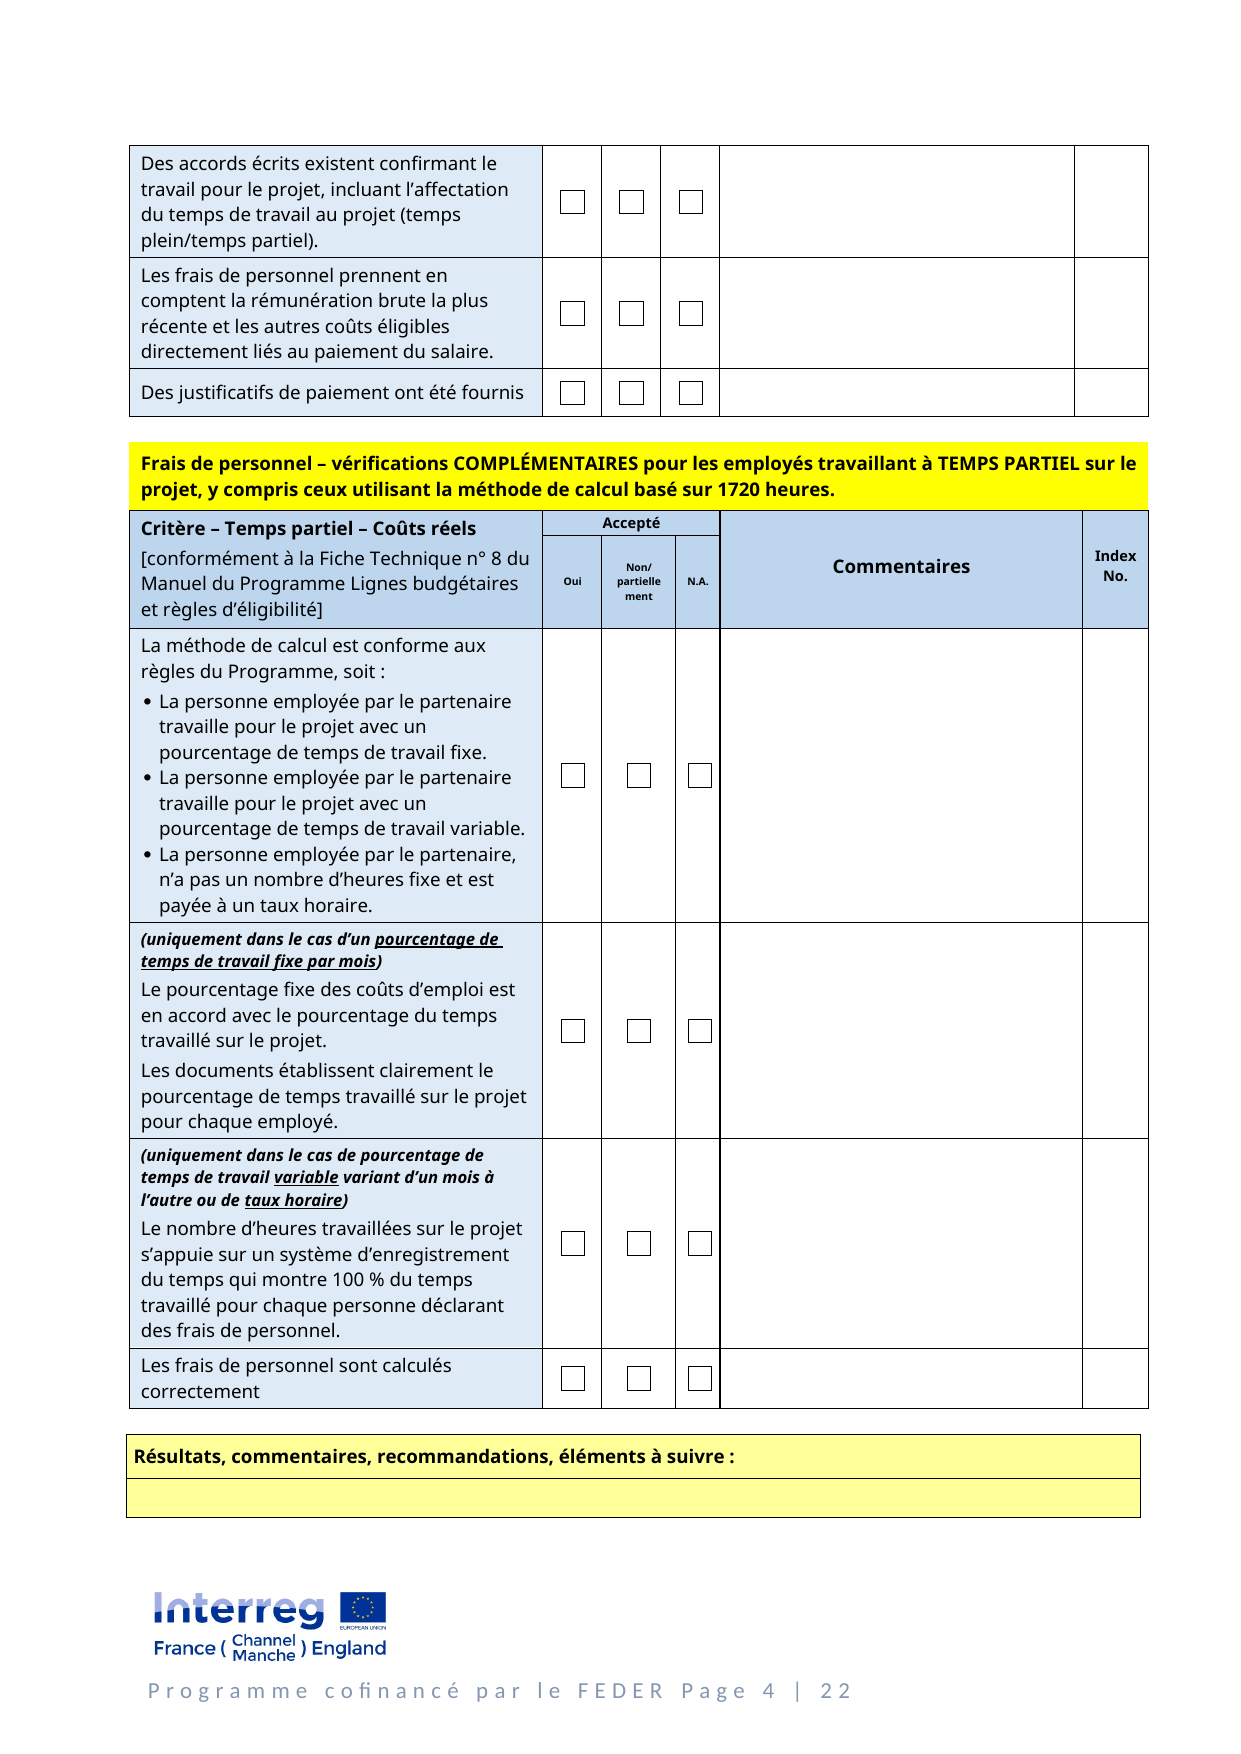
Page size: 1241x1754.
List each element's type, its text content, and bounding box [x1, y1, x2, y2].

table_cell [602, 1349, 675, 1408]
table_cell [1075, 369, 1148, 416]
table_cell [1083, 1349, 1148, 1408]
table_cell Des accords écrits existent confirmant le travail pour le projet, incluant l’affectation du temps de travail au projet (temps plein/temps partiel). [130, 146, 542, 257]
table_header Résultats, commentaires, recommandations, éléments à suivre : [127, 1435, 1140, 1478]
table_cell [602, 1139, 675, 1347]
table_cell (uniquement dans le cas d’un pourcentage de temps de travail fixe par mois) Le pourcentage fixe des coûts d’emploi est en accord avec le pourcentage du temps travaillé sur le projet. Les documents établissent clairement le pourcentage de temps travaillé sur le projet pour chaque employé. [130, 923, 542, 1138]
table_cell Les frais de personnel sont calculés correctement [130, 1349, 542, 1408]
table_cell (uniquement dans le cas de pourcentage de temps de travail variable variant d’un mois à l’autre ou de taux horaire) Le nombre d’heures travaillées sur le projet s’appuie sur un système d’enregistrement du temps qui montre 100 % du temps travaillé pour chaque personne déclarant des frais de personnel. [130, 1139, 542, 1347]
table_cell [602, 369, 660, 416]
table_cell [661, 369, 719, 416]
table_cell [602, 629, 675, 922]
table_header Frais de personnel – vérifications COMPLÉMENTAIRES pour les employés travaillant à TEMPS PARTIEL sur le projet, y compris ceux utilisant la méthode de calcul basé sur 1720 heures. [129, 442, 1148, 510]
table_cell [720, 146, 1074, 257]
table_cell [1075, 146, 1148, 257]
table_cell [602, 146, 660, 257]
table_cell [543, 369, 601, 416]
table_cell Commentaires [721, 511, 1082, 628]
table_cell [1083, 1139, 1148, 1347]
table_cell Non/partiellement [602, 536, 675, 628]
table_cell N.A. [676, 536, 719, 628]
table_cell [543, 1139, 601, 1347]
table_cell Des justificatifs de paiement ont été fournis [130, 369, 542, 416]
table_cell [720, 258, 1074, 368]
table_cell Critère – Temps partiel – Coûts réels [conformément à la Fiche Technique n° 8 du Manuel du Programme Lignes budgétaires et règles d’éligibilité] [130, 511, 542, 628]
table_cell La méthode de calcul est conforme aux règles du Programme, soit : La personne employée par le partenaire travaille pour le projet avec un pourcentage de temps de travail fixe. La personne employée par le partenaire travaille pour le projet avec un pourcentage de temps de travail variable. La personne employée par le partenaire, n’a pas un nombre d’heures fixe et est payée à un taux horaire. [130, 629, 542, 922]
table_cell [661, 146, 719, 257]
table_cell [721, 1349, 1082, 1408]
table_cell [602, 923, 675, 1138]
table_cell Accepté [543, 511, 719, 535]
table_cell [1083, 629, 1148, 922]
table_cell [676, 923, 719, 1138]
table_cell [720, 369, 1074, 416]
picture [132, 1569, 408, 1674]
table_cell Oui [543, 536, 601, 628]
table_cell [543, 258, 601, 368]
table_cell Index No. [1083, 511, 1148, 628]
table_cell [676, 1139, 719, 1347]
table_cell [661, 258, 719, 368]
table_cell [543, 629, 601, 922]
table_cell [602, 258, 660, 368]
table_cell [676, 629, 719, 922]
table_cell [1083, 923, 1148, 1138]
table_cell [721, 923, 1082, 1138]
table_cell [676, 1349, 719, 1408]
table_cell Les frais de personnel prennent en comptent la rémunération brute la plus récente et les autres coûts éligibles directement liés au paiement du salaire. [130, 258, 542, 368]
table_cell [543, 923, 601, 1138]
table_cell [721, 629, 1082, 922]
table_cell [543, 1349, 601, 1408]
table_cell [721, 1139, 1082, 1347]
table_cell [127, 1479, 1140, 1517]
table_cell [543, 146, 601, 257]
table_cell [1075, 258, 1148, 368]
